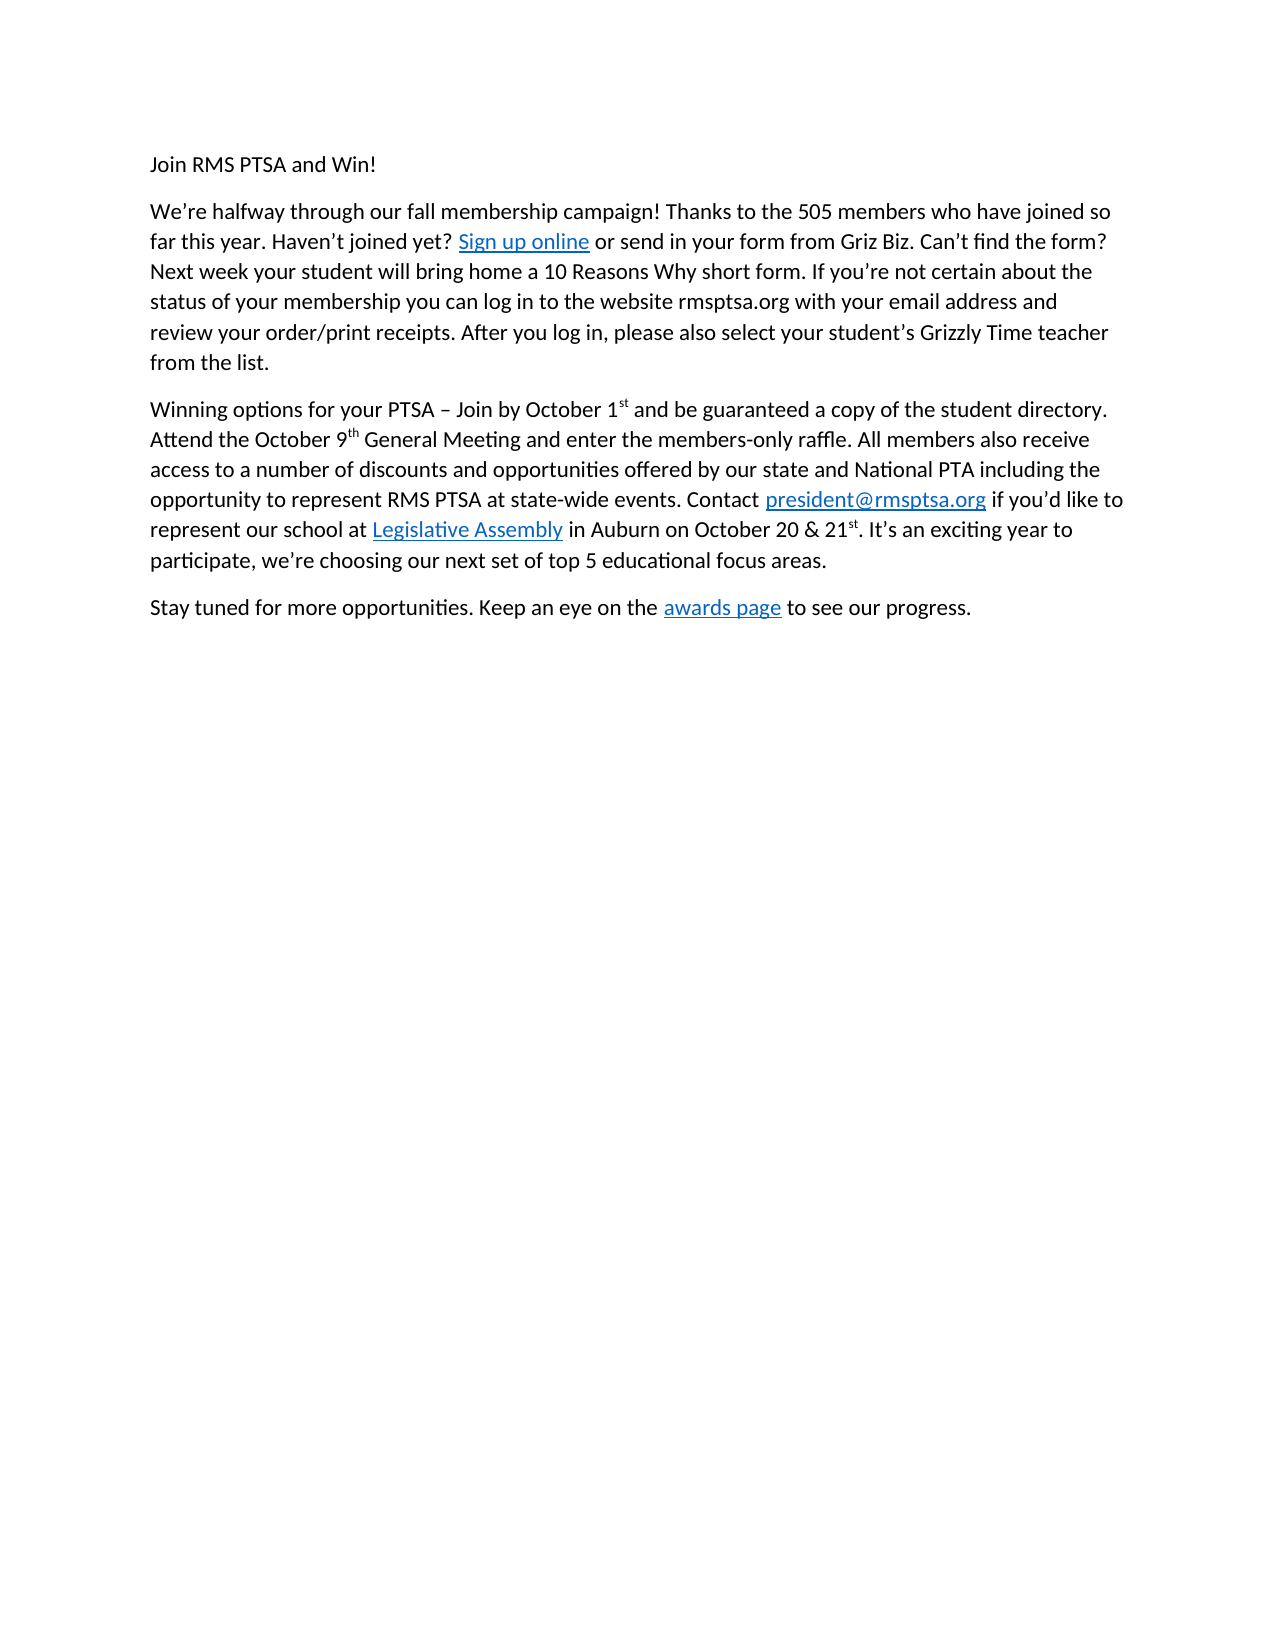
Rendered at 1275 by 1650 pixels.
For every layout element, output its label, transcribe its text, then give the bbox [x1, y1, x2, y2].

text Join RMS PTSA and Win! [150, 150, 1125, 178]
text We’re halfway through our fall membership campaign! Thanks to the 505 members who have joined so far this year. Haven’t joined yet? Sign up online or send in your form from Griz Biz. Can’t find the form? Next week your student will bring home a 10 Reasons Why short form. If you’re not certain about the status of your membership you can log in to the website rmsptsa.org with your email address and review your order/print receipts. After you log in, please also select your student’s Grizzly Time teacher from the list. [150, 197, 1125, 376]
text Winning options for your PTSA – Join by October 1st and be guaranteed a copy of the student directory. Attend the October 9th General Meeting and enter the members-only raffle. All members also receive access to a number of discounts and opportunities offered by our state and National PTA including the opportunity to represent RMS PTSA at state-wide events. Contact president@rmsptsa.org if you’d like to represent our school at Legislative Assembly in Auburn on October 20 & 21st. It’s an exciting year to participate, we’re choosing our next set of top 5 educational focus areas. [150, 395, 1125, 574]
text Stay tuned for more opportunities. Keep an eye on the awards page to see our progress. [150, 593, 1125, 621]
